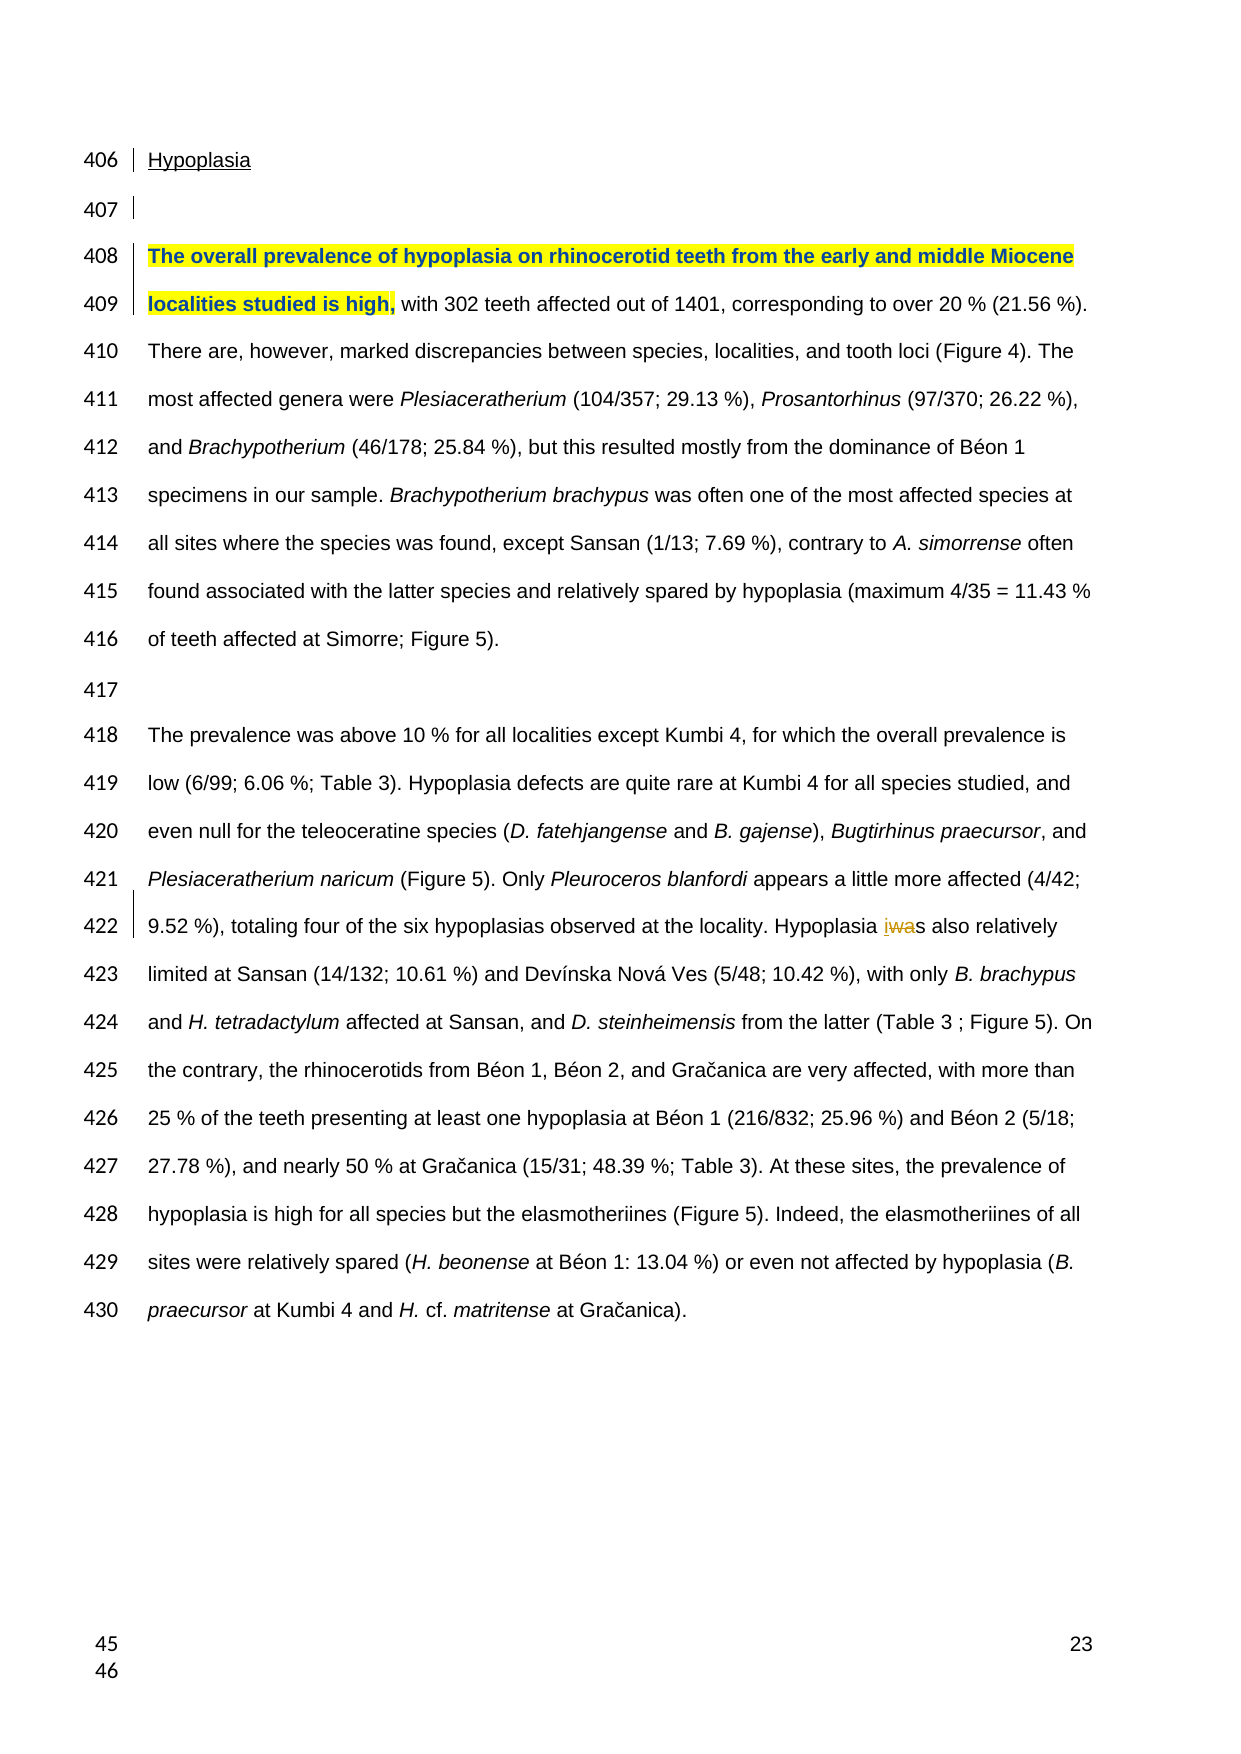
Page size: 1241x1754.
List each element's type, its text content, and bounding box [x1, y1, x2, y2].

text The prevalence was above 10 % for all localities except Kumbi 4, for which the overall prevalence is low (6/99; 6.06 %; Table 4). Hypoplasia defects are quite rare at Kumbi 4 for all species studied, and even null for the teleoceratine species (D. fatehjangense and B. gajense), Bugtirhinus praecursor, and Plesiaceratherium naricum (Figure 6). Only Pleuroceros blanfordi appears a little more affected (4/42; 9.52 %), totaling four of the six hypoplasias observed at the locality. Hypoplasia s also relatively limited at Sansan (14/132; 10.61 %) and Devínska Nová Ves (5/48; 10.42 %), with only B. brachypus and H. tetradactylum affected at Sansan, and D. steinheimensis from the latter (Table 4 ; Figure 6). On the contrary, the rhinocerotids from Béon 1, Béon 2, and Gračanica are very affected, with more than 25 % of the teeth presenting at least one hypoplasia at Béon 1 (216/832; 25.96 %) and Béon 2 (5/18; 27.78 %), and nearly 50 % at Gračanica (15/31; 48.39 %; Table 4). At these sites, the prevalence of hypoplasia is high for all species but the elasmotheriines (Figure 6). Indeed, the elasmotheriines of all sites were relatively spared (H. beonense at Béon 1: 13.04 %) or even not affected by hypoplasia (B. praecursor at Kumbi 4 and H. cf. matritense at Gračanica). [148, 723, 1093, 1322]
text Hypoplasia [148, 148, 1093, 172]
text The overall prevalence of hypoplasia on rhinocerotid teeth from the early and middle Miocene localities studied is high, with 302 teeth affected out of 1401, corresponding to over 20 % (21.56 %). There are, however, marked discrepancies between species, localities, and tooth loci (Figure 5). The most affected genera were Plesiaceratherium (104/357; 29.13 %), Prosantorhinus (97/370; 26.22 %), and Brachypotherium (46/178; 25.84 %), but this resulted mostly from the dominance of Béon 1 specimens in our sample. Brachypotherium brachypus was often one of the most affected species at all sites where the species was found, except Sansan (1/13; 7.69 %), contrary to A. simorrense often found associated with the latter species and relatively spared by hypoplasia (maximum 4/35 = 11.43 % of teeth affected at Simorre; Figure 6). [148, 243, 1093, 651]
